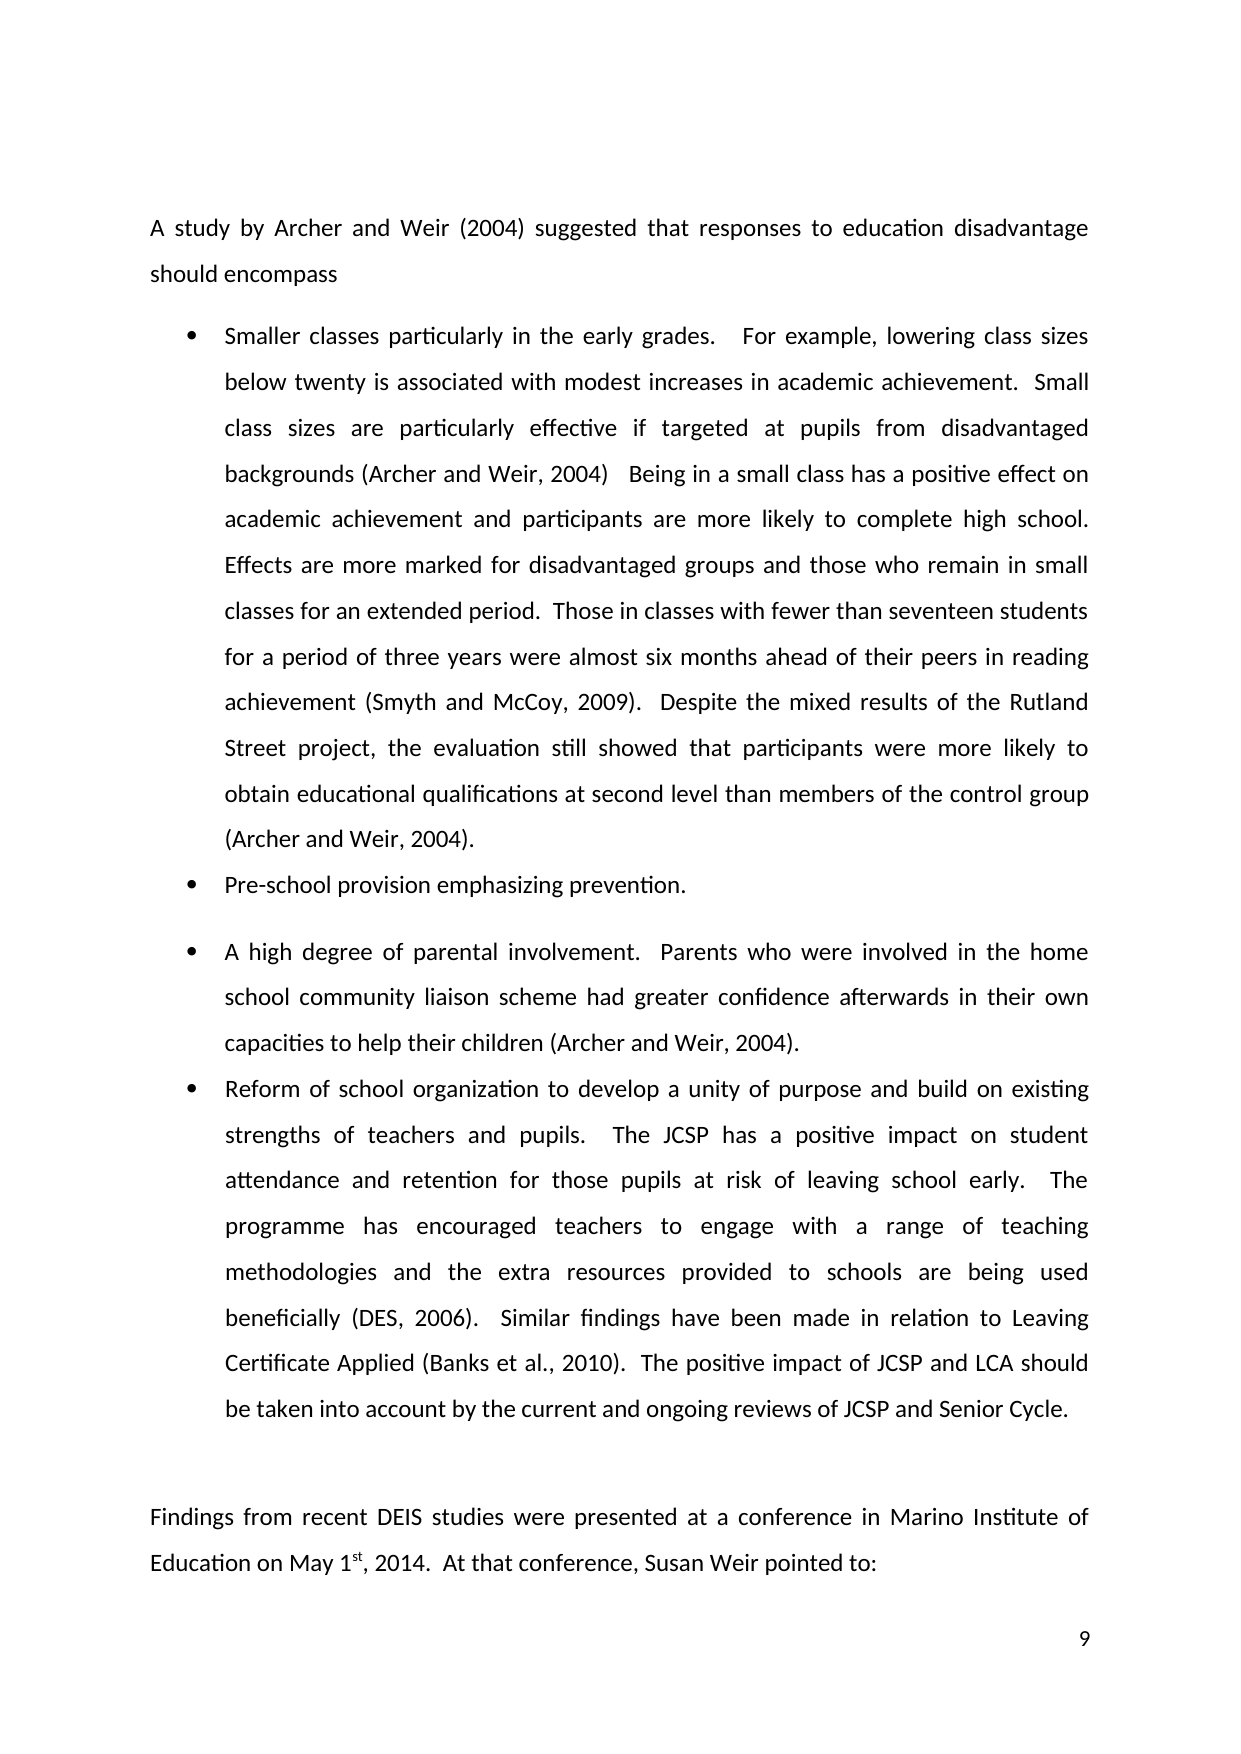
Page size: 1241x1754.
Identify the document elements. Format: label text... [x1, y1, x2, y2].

text Findings from recent DEIS studies were presented at a conference in Marino Institute of Education on May 1st, 2014. At that conference, Susan Weir pointed to: [150, 1501, 1090, 1577]
list Pre-school provision emphasizing prevention. [187, 869, 1090, 900]
text A study by Archer and Weir (2004) suggested that responses to education disadvantage should encompass [150, 212, 1090, 289]
list Smaller classes particularly in the early grades. For example, lowering class sizes below twenty is associated with modest increases in academic achievement. Small class sizes are particularly effective if targeted at pupils from disadvantaged backgrounds (Archer and Weir, 2004) Being in a small class has a positive effect on academic achievement and participants are more likely to complete high school. Effects are more marked for disadvantaged groups and those who remain in small classes for an extended period. Those in classes with fewer than seventeen students for a period of three years were almost six months ahead of their peers in reading achievement (Smyth and McCoy, 2009). Despite the mixed results of the Rutland Street project, the evaluation still showed that participants were more likely to obtain educational qualifications at second level than members of the control group (Archer and Weir, 2004). [187, 321, 1090, 854]
list Reform of school organization to develop a unity of purpose and build on existing strengths of teachers and pupils. The JCSP has a positive impact on student attendance and retention for those pupils at risk of leaving school early. The programme has encouraged teachers to engage with a range of teaching methodologies and the extra resources provided to schools are being used beneficially (DES, 2006). Similar findings have been made in relation to Leaving Certificate Applied (Banks et al., 2010). The positive impact of JCSP and LCA should be taken into account by the current and ongoing reviews of JCSP and Senior Cycle. [187, 1073, 1090, 1424]
list A high degree of parental involvement. Parents who were involved in the home school community liaison scheme had greater confidence afterwards in their own capacities to help their children (Archer and Weir, 2004). [187, 936, 1090, 1058]
